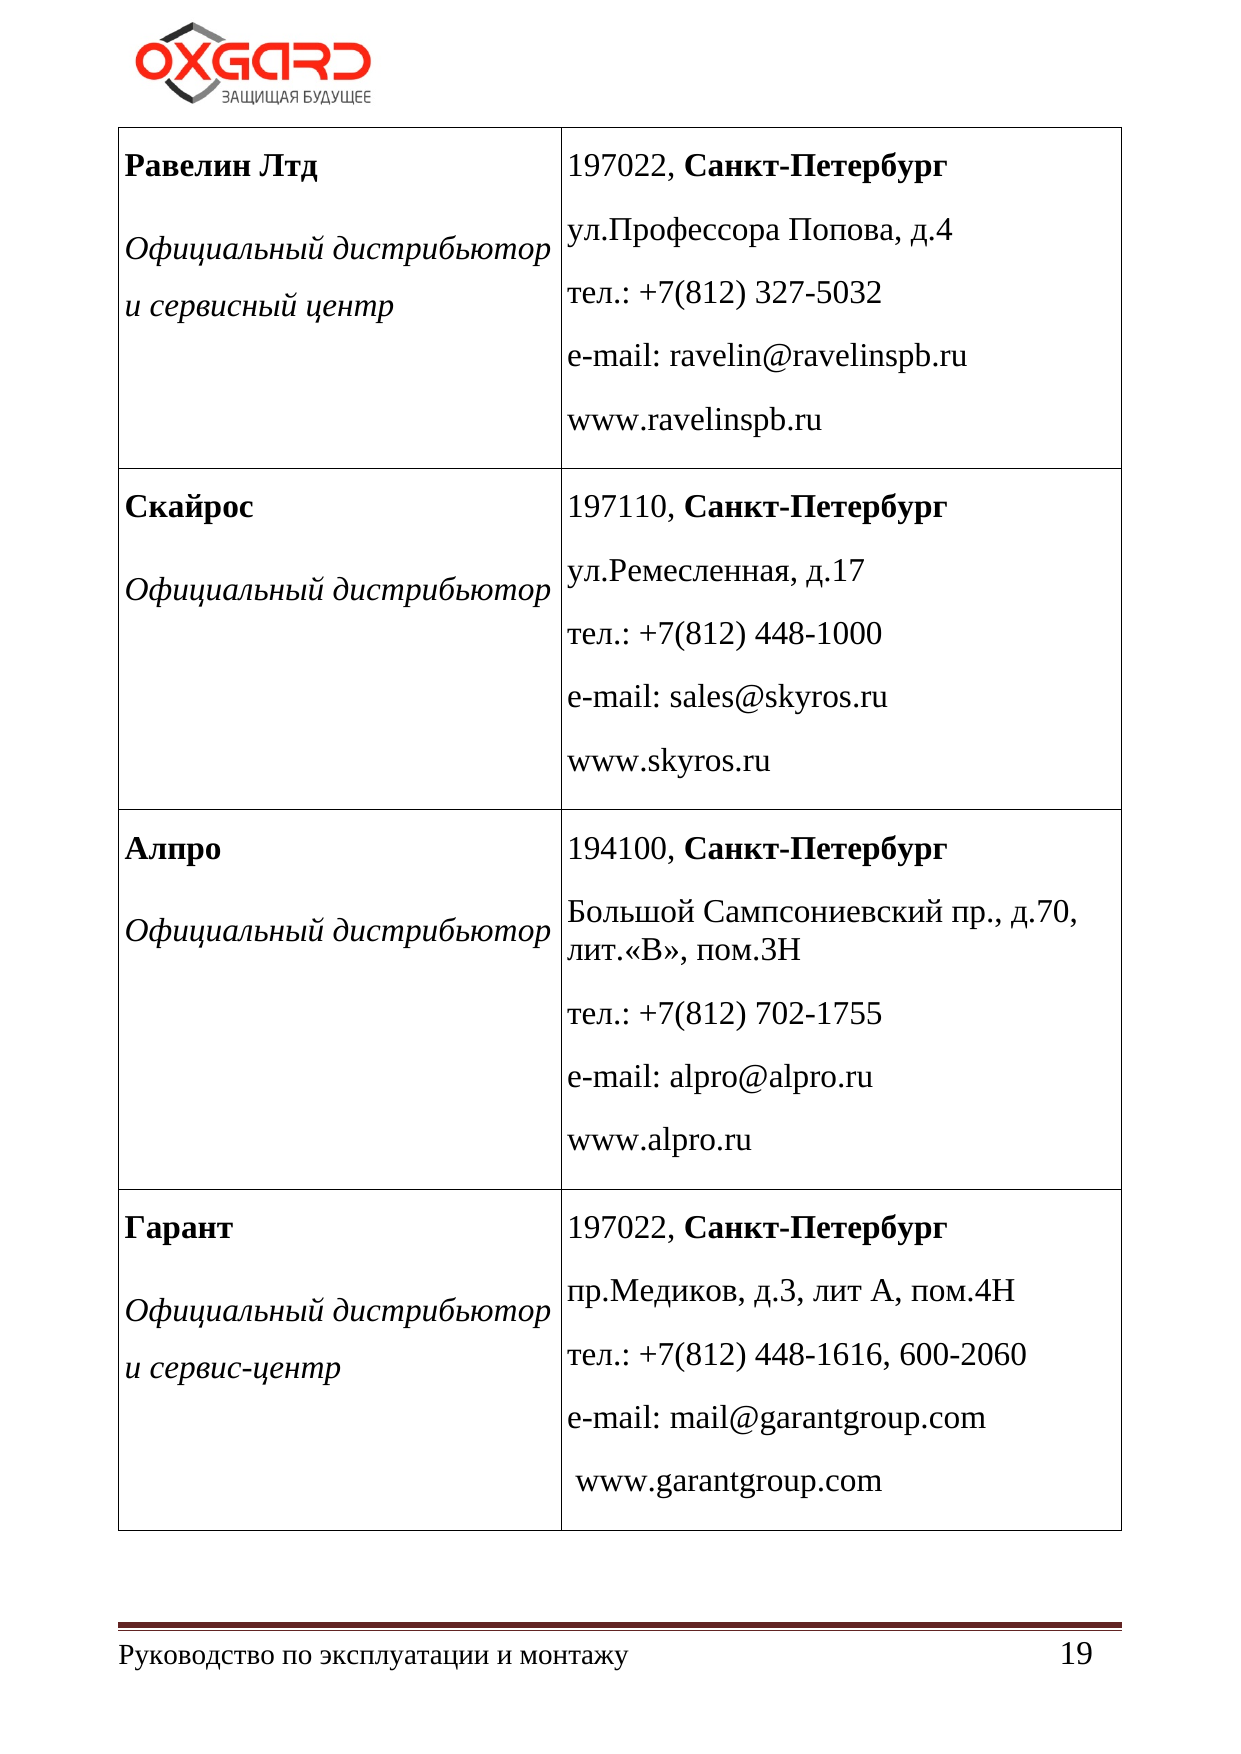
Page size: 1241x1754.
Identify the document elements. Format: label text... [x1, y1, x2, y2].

table_cell 197110, Санкт-Петербург ул.Ремесленная, д.17 тел.: +7(812) 448-1000 e-mail: sales@skyros.ru www.skyros.ru [562, 469, 1121, 809]
table_cell Алпро Официальный дистрибьютор [119, 810, 561, 1189]
table_header Равелин Лтд Официальный дистрибьютор и сервисный центр [119, 128, 561, 468]
picture [118, 11, 388, 122]
table_cell 197022, Санкт-Петербург пр.Медиков, д.3, лит А, пом.4Н тел.: +7(812) 448-1616, 600-2060 e-mail: mail@garantgroup.com www.garantgroup.com [562, 1190, 1121, 1530]
table_cell 194100, Санкт-Петербург Большой Сампсониевский пр., д.70, лит.«В», пом.3Н тел.: +7(812) 702-1755 e-mail: alpro@alpro.ru www.alpro.ru [562, 810, 1121, 1189]
table_cell Скайрос Официальный дистрибьютор [119, 469, 561, 809]
table_header 197022, Санкт-Петербург ул.Профессора Попова, д.4 тел.: +7(812) 327-5032 e-mail: ravelin@ravelinspb.ru www.ravelinspb.ru [562, 128, 1121, 468]
table_cell Гарант Официальный дистрибьютор и сервис-центр [119, 1190, 561, 1530]
